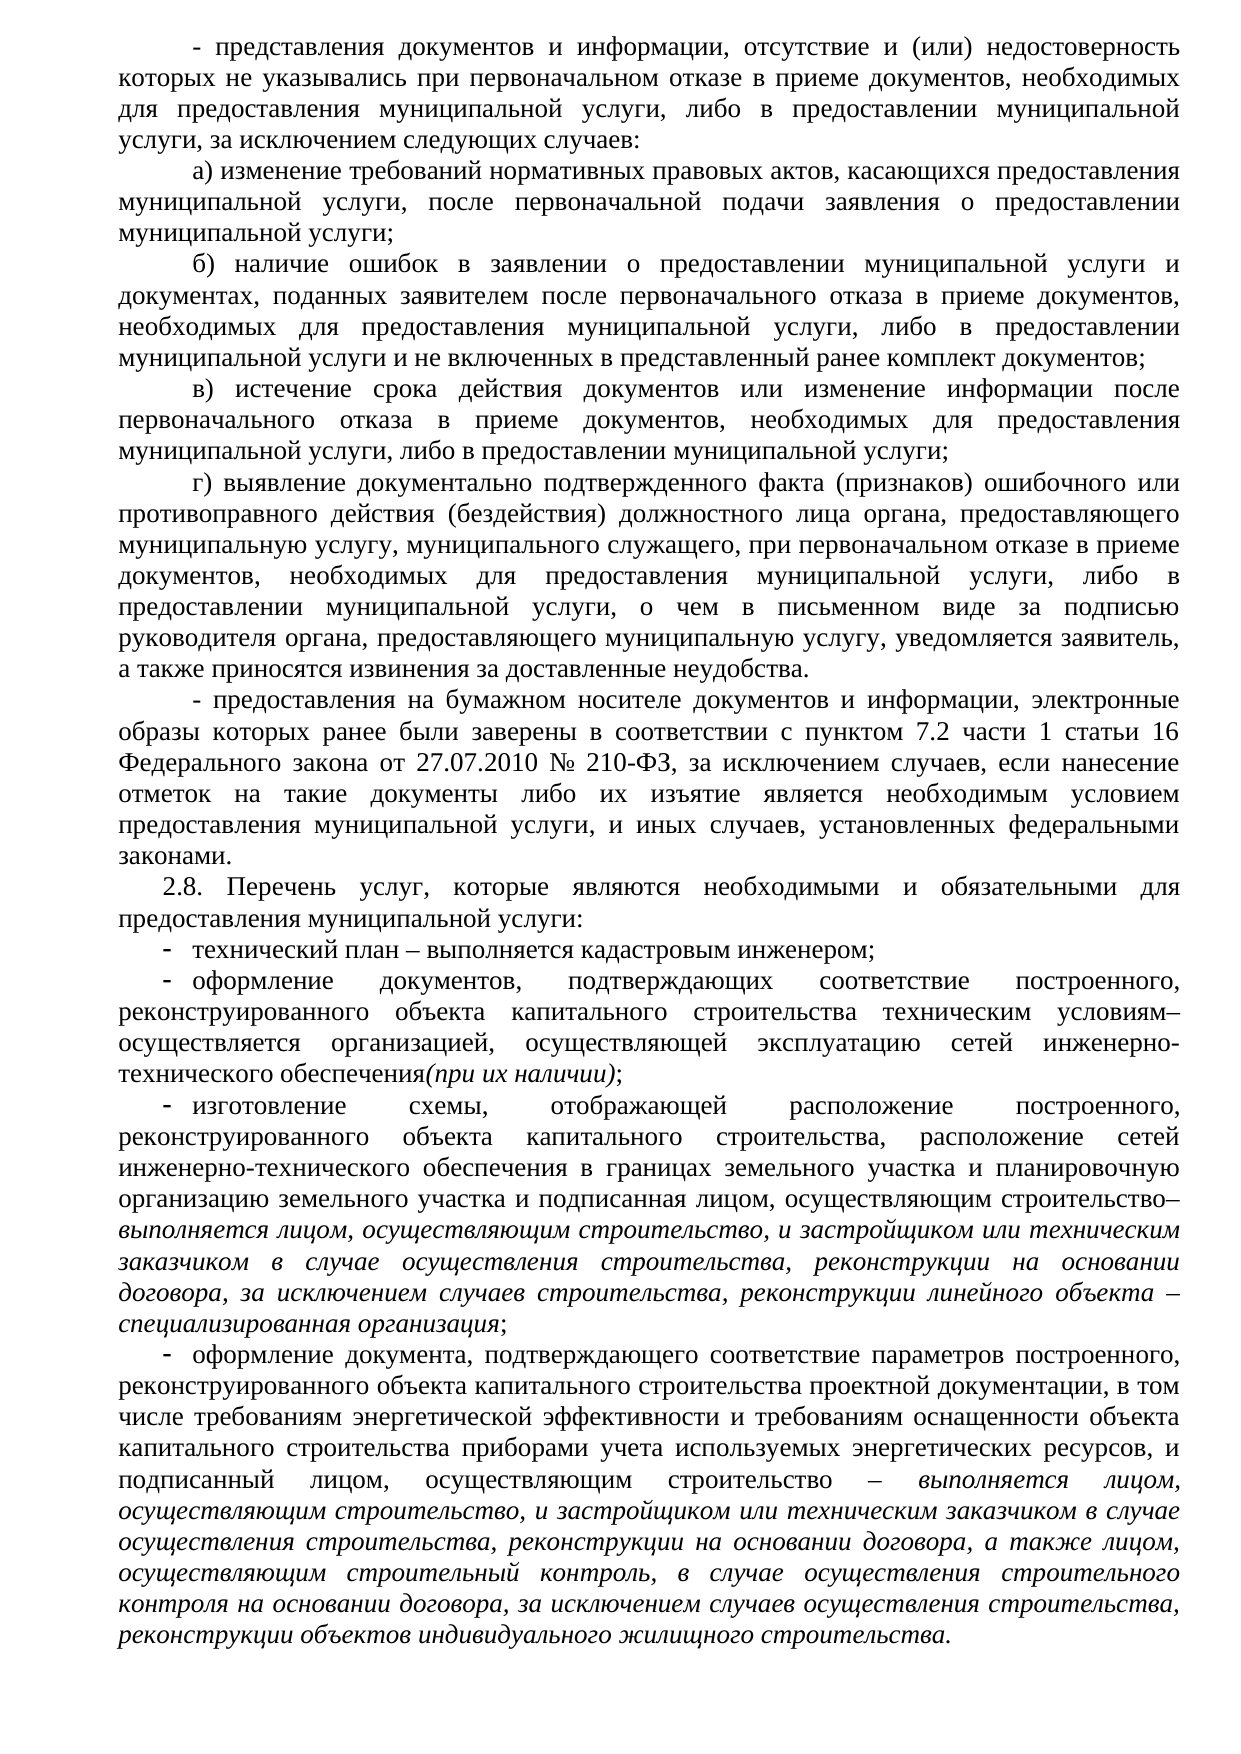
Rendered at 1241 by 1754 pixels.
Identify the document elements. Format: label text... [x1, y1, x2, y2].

text 2.8. Перечень услуг, которые являются необходимыми и обязательными для предоставления муниципальной услуги: [118, 871, 1181, 933]
text а) изменение требований нормативных правовых актов, касающихся предоставления муниципальной услуги, после первоначальной подачи заявления о предоставлении муниципальной услуги; [118, 154, 1181, 248]
list оформление документа, подтверждающего соответствие параметров построенного, реконструированного объекта капитального строительства проектной документации, в том числе требованиям энергетической эффективности и требованиям оснащенности объекта капитального строительства приборами учета используемых энергетических ресурсов, и подписанный лицом, осуществляющим строительство – выполняется лицом, осуществляющим строительство, и застройщиком или техническим заказчиком в случае осуществления строительства, реконструкции на основании договора, а также лицом, осуществляющим строительный контроль, в случае осуществления строительного контроля на основании договора, за исключением случаев осуществления строительства, реконструкции объектов индивидуального жилищного строительства. [118, 1338, 1181, 1649]
text б) наличие ошибок в заявлении о предоставлении муниципальной услуги и документах, поданных заявителем после первоначального отказа в приеме документов, необходимых для предоставления муниципальной услуги, либо в предоставлении муниципальной услуги и не включенных в представленный ранее комплект документов; [118, 248, 1181, 372]
list оформление документов, подтверждающих соответствие построенного, реконструированного объекта капитального строительства техническим условиям– осуществляется организацией, осуществляющей эксплуатацию сетей инженерно-технического обеспечения(при их наличии); [118, 964, 1181, 1089]
text - представления документов и информации, отсутствие и (или) недостоверность которых не указывались при первоначальном отказе в приеме документов, необходимых для предоставления муниципальной услуги, либо в предоставлении муниципальной услуги, за исключением следующих случаев: [118, 29, 1181, 154]
text г) выявление документально подтвержденного факта (признаков) ошибочного или противоправного действия (бездействия) должностного лица органа, предоставляющего муниципальную услугу, муниципального служащего, при первоначальном отказе в приеме документов, необходимых для предоставления муниципальной услуги, либо в предоставлении муниципальной услуги, о чем в письменном виде за подписью руководителя органа, предоставляющего муниципальную услугу, уведомляется заявитель, а также приносятся извинения за доставленные неудобства. [118, 466, 1181, 684]
list технический план – выполняется кадастровым инженером; [162, 933, 1181, 964]
text в) истечение срока действия документов или изменение информации после первоначального отказа в приеме документов, необходимых для предоставления муниципальной услуги, либо в предоставлении муниципальной услуги; [118, 372, 1181, 466]
list изготовление схемы, отображающей расположение построенного, реконструированного объекта капитального строительства, расположение сетей инженерно-технического обеспечения в границах земельного участка и планировочную организацию земельного участка и подписанная лицом, осуществляющим строительство– выполняется лицом, осуществляющим строительство, и застройщиком или техническим заказчиком в случае осуществления строительства, реконструкции на основании договора, за исключением случаев строительства, реконструкции линейного объекта – специализированная организация; [118, 1089, 1181, 1338]
text - предоставления на бумажном носителе документов и информации, электронные образы которых ранее были заверены в соответствии с пунктом 7.2 части 1 статьи 16 Федерального закона от 27.07.2010 № 210-ФЗ, за исключением случаев, если нанесение отметок на такие документы либо их изъятие является необходимым условием предоставления муниципальной услуги, и иных случаев, установленных федеральными законами. [118, 684, 1181, 871]
